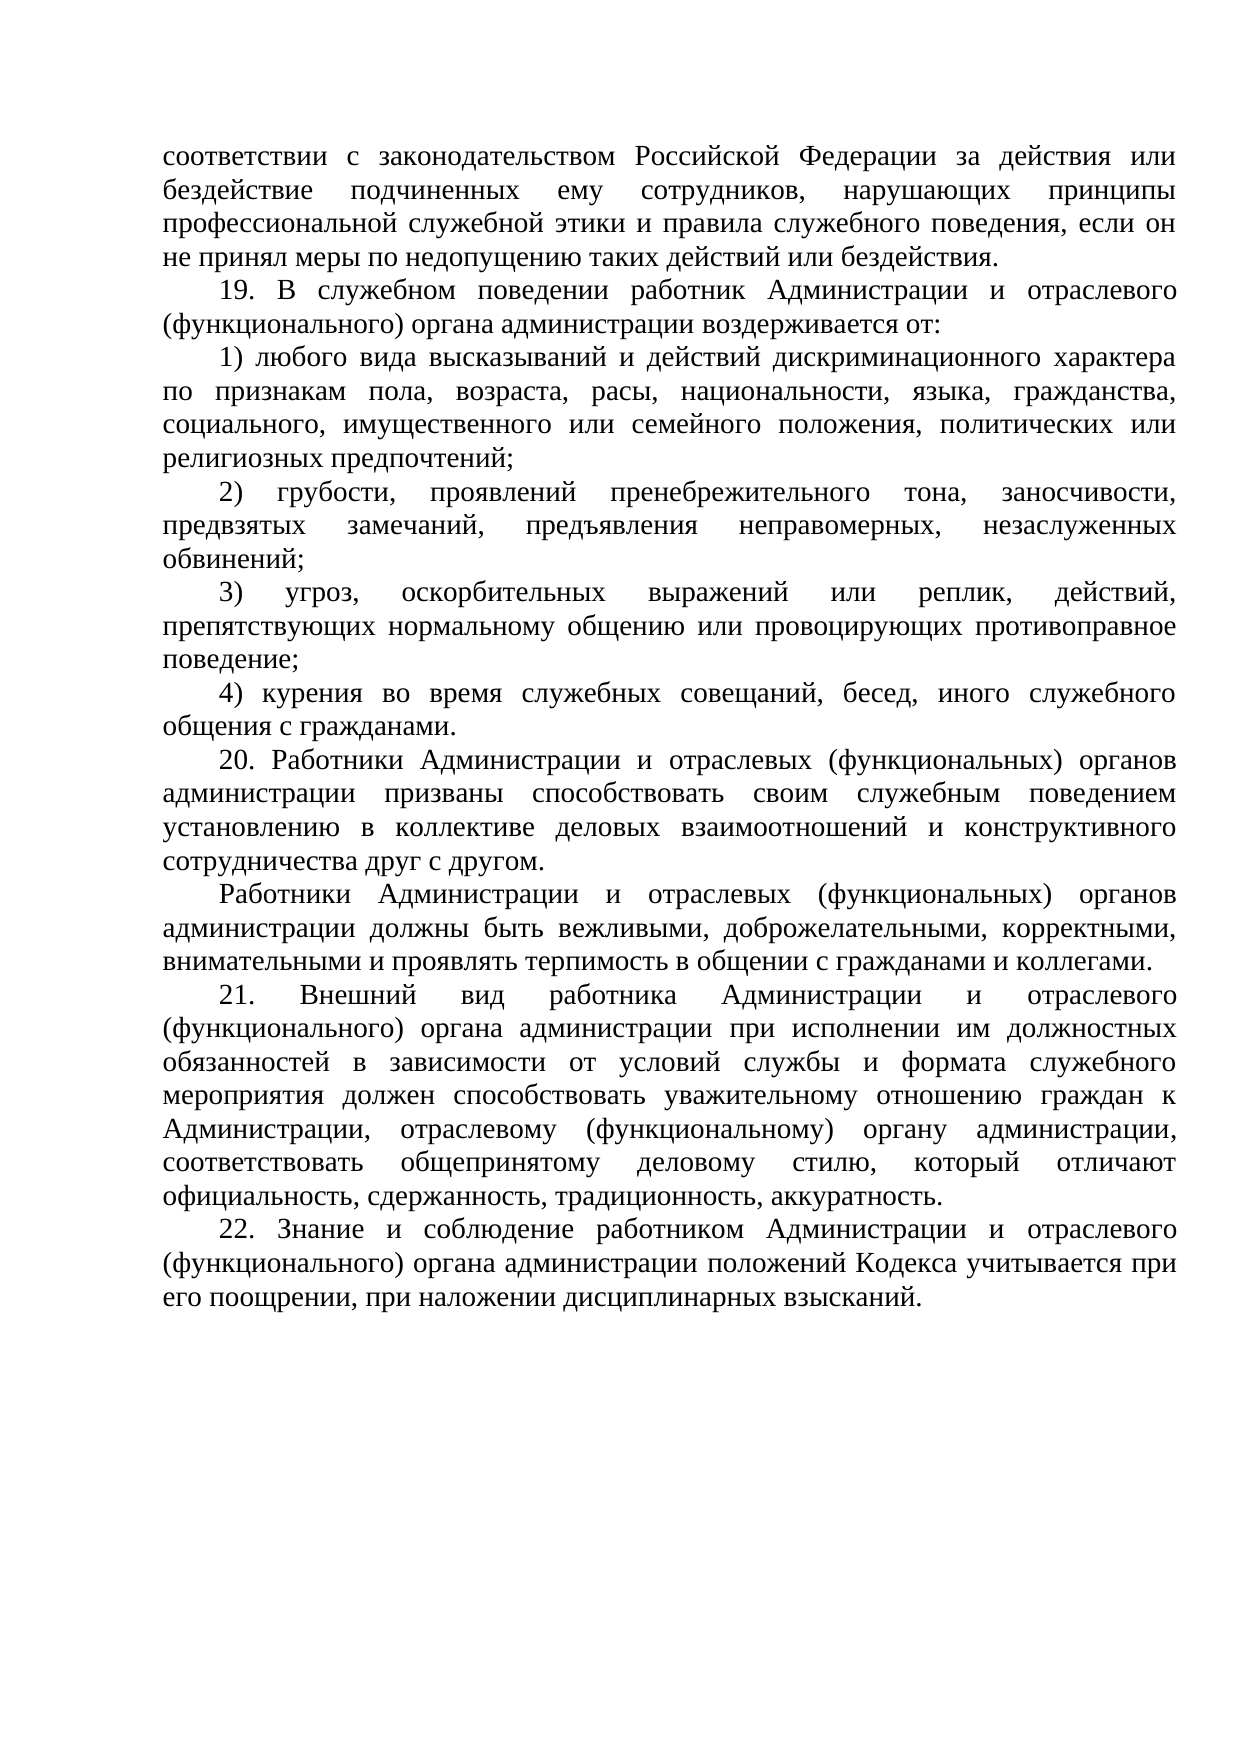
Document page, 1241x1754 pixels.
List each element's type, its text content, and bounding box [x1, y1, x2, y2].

text 4) курения во время служебных совещаний, бесед, иного служебного общения с гражданами. [162, 675, 1177, 742]
text 21. Внешний вид работника Администрации и отраслевого (функционального) органа администрации при исполнении им должностных обязанностей в зависимости от условий службы и формата служебного мероприятия должен способствовать уважительному отношению граждан к Администрации, отраслевому (функциональному) органу администрации, соответствовать общепринятому деловому стилю, который отличают официальность, сдержанность, традиционность, аккуратность. [162, 977, 1177, 1212]
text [162, 138, 1177, 272]
text 3) угроз, оскорбительных выражений или реплик, действий, препятствующих нормальному общению или провоцирующих противоправное поведение; [162, 574, 1177, 675]
text 1) любого вида высказываний и действий дискриминационного характера по признакам пола, возраста, расы, национальности, языка, гражданства, социального, имущественного или семейного положения, политических или религиозных предпочтений; [162, 339, 1177, 474]
text 19. В служебном поведении работник Администрации и отраслевого (функционального) органа администрации воздерживается от: [162, 272, 1177, 339]
text 20. Работники Администрации и отраслевых (функциональных) органов администрации призваны способствовать своим служебным поведением установлению в коллективе деловых взаимоотношений и конструктивного сотрудничества друг с другом. [162, 742, 1177, 876]
text 22. Знание и соблюдение работником Администрации и отраслевого (функционального) органа администрации положений Кодекса учитывается при его поощрении, при наложении дисциплинарных взысканий. [162, 1212, 1177, 1312]
text Работники Администрации и отраслевых (функциональных) органов администрации должны быть вежливыми, доброжелательными, корректными, внимательными и проявлять терпимость в общении с гражданами и коллегами. [162, 876, 1177, 977]
text 2) грубости, проявлений пренебрежительного тона, заносчивости, предвзятых замечаний, предъявления неправомерных, незаслуженных обвинений; [162, 474, 1177, 574]
